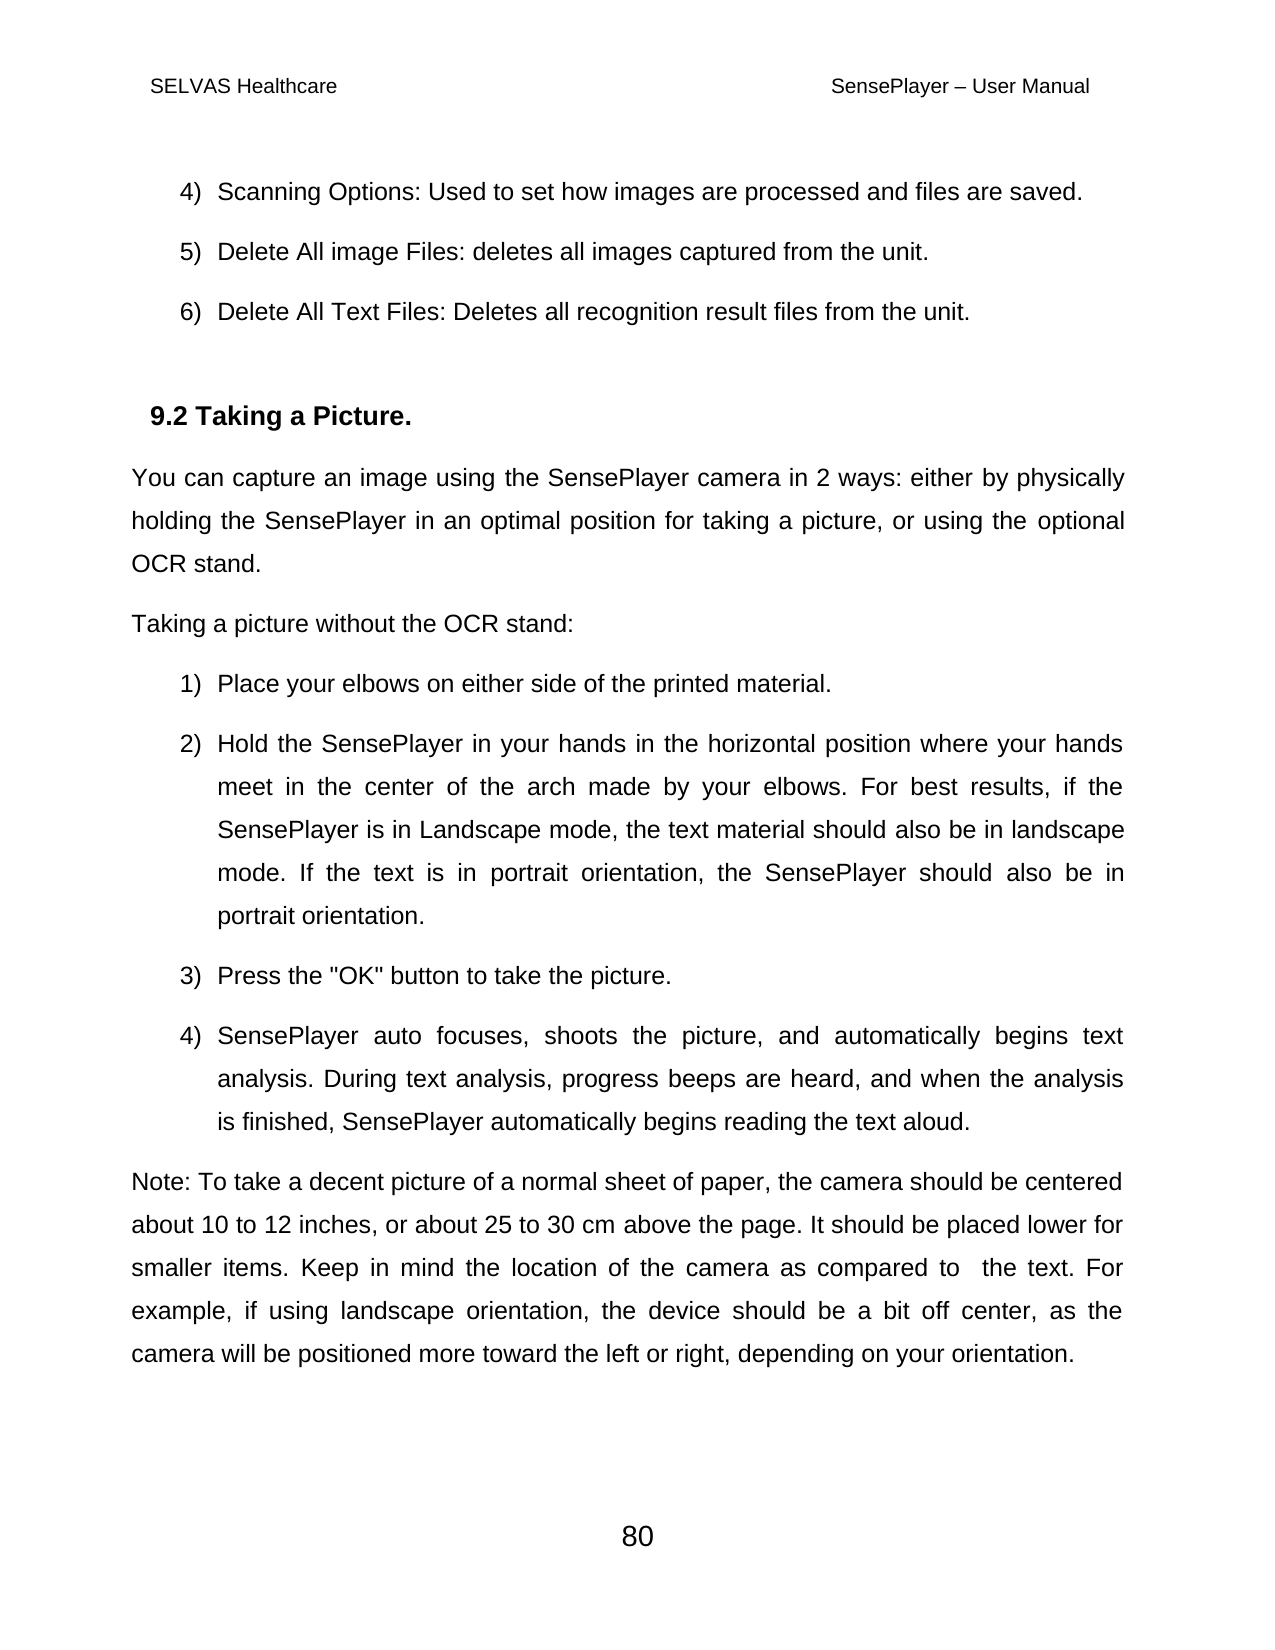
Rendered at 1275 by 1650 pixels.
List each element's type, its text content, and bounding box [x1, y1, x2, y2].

list Delete All image Files: deletes all images captured from the unit. [179, 237, 1125, 266]
text You can capture an image using the SensePlayer camera in 2 ways: either by physically holding the SensePlayer in an optimal position for taking a picture, or using the optional OCR stand. [131, 463, 1125, 578]
list Scanning Options: Used to set how images are processed and files are saved. [179, 177, 1125, 206]
list Delete All Text Files: Deletes all recognition result files from the unit. [179, 297, 1125, 326]
text Note: To take a decent picture of a normal sheet of paper, the camera should be centered about 10 to 12 inches, or about 25 to 30 cm above the page. It should be placed lower for smaller items. Keep in mind the location of the camera as compared to the text. For example, if using landscape orientation, the device should be a bit off center, as the camera will be positioned more toward the left or right, depending on your orientation. [131, 1167, 1125, 1368]
subtitle 9.2 Taking a Picture. [150, 400, 1125, 431]
list Press the "OK" button to take the picture. [179, 961, 1125, 990]
text Taking a picture without the OCR stand: [131, 609, 1125, 638]
list SensePlayer auto focuses, shoots the picture, and automatically begins text analysis. During text analysis, progress beeps are heard, and when the analysis is finished, SensePlayer automatically begins reading the text aloud. [179, 1021, 1125, 1136]
list Hold the SensePlayer in your hands in the horizontal position where your hands meet in the center of the arch made by your elbows. For best results, if the SensePlayer is in Landscape mode, the text material should also be in landscape mode. If the text is in portrait orientation, the SensePlayer should also be in portrait orientation. [179, 729, 1125, 930]
list Place your elbows on either side of the printed material. [179, 669, 1125, 698]
